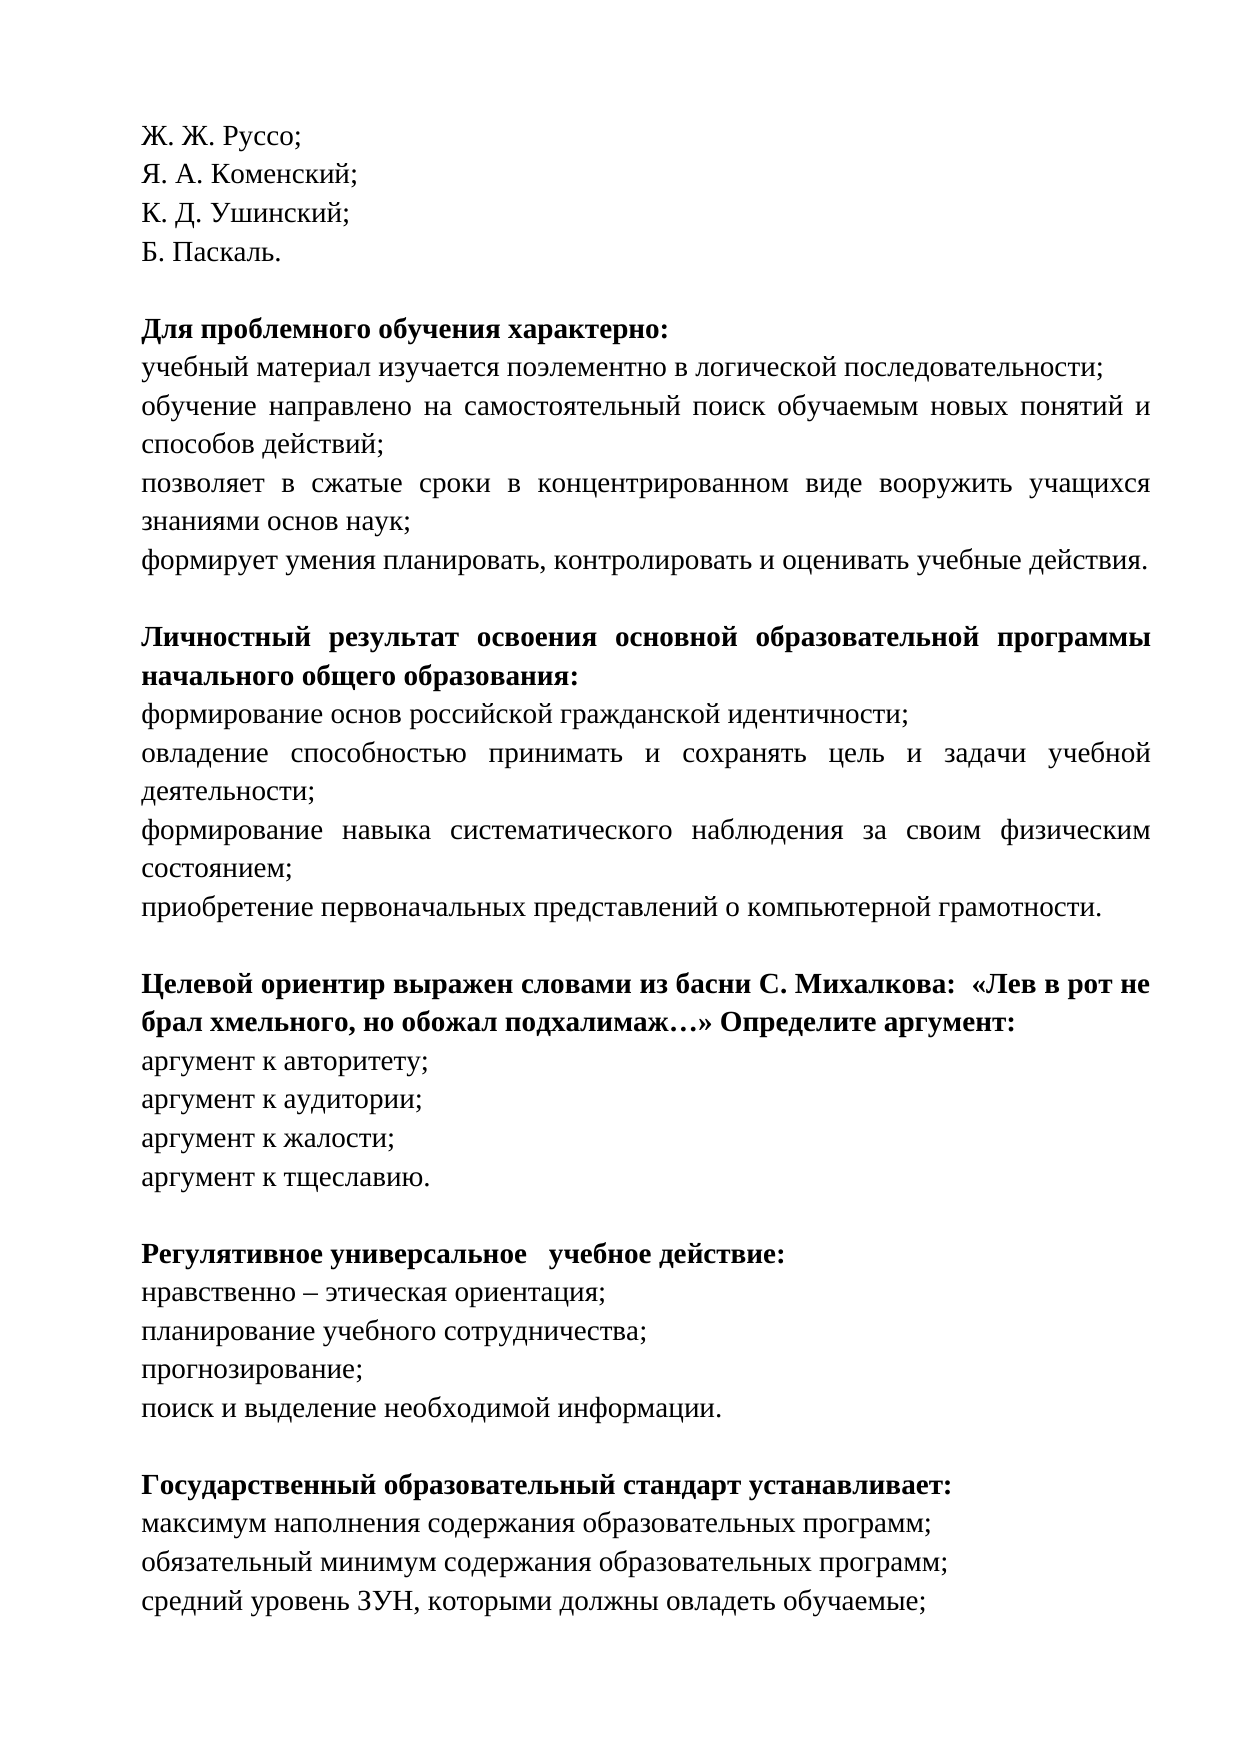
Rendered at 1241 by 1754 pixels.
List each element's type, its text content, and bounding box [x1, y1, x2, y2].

text Я. А. Коменский; [141, 157, 1152, 190]
text позволяет в сжатые сроки в концентрированном виде вооружить учащихся знаниями основ наук; [141, 465, 1152, 537]
text нравственно – этическая ориентация; [141, 1274, 1152, 1308]
text формирует умения планировать, контролировать и оценивать учебные действия. [141, 542, 1152, 576]
text аргумент к жалости; [141, 1120, 1152, 1154]
text Для проблемного обучения характерно: [141, 311, 1152, 344]
text аргумент к аудитории; [141, 1082, 1152, 1115]
text Личностный результат освоения основной образовательной программы начального общего образования: [141, 619, 1152, 691]
text поиск и выделение необходимой информации. [141, 1390, 1152, 1423]
text максимум наполнения содержания образовательных программ; [141, 1506, 1152, 1539]
text приобретение первоначальных представлений о компьютерной грамотности. [141, 889, 1152, 922]
text планирование учебного сотрудничества; [141, 1313, 1152, 1346]
text обучение направлено на самостоятельный поиск обучаемым новых понятий и способов действий; [141, 388, 1152, 460]
text К. Д. Ушинский; [141, 195, 1152, 229]
text формирование навыка систематического наблюдения за своим физическим состоянием; [141, 812, 1152, 884]
text формирование основ российской гражданской идентичности; [141, 696, 1152, 730]
text Б. Паскаль. [141, 234, 1152, 267]
text средний уровень ЗУН, которыми должны овладеть обучаемые; [141, 1583, 1152, 1616]
text Ж. Ж. Руссо; [141, 118, 1152, 152]
text Государственный образовательный стандарт устанавливает: [141, 1467, 1152, 1501]
text овладение способностью принимать и сохранять цель и задачи учебной деятельности; [141, 735, 1152, 807]
text учебный материал изучается поэлементно в логической последовательности; [141, 349, 1152, 383]
text обязательный минимум содержания образовательных программ; [141, 1544, 1152, 1578]
text Регулятивное универсальное учебное действие: [141, 1236, 1152, 1269]
text прогнозирование; [141, 1351, 1152, 1385]
text аргумент к тщеславию. [141, 1159, 1152, 1192]
text Целевой ориентир выражен словами из басни С. Михалкова: «Лев в рот не брал хмельного, но обожал подхалимаж…» Определите аргумент: [141, 966, 1152, 1038]
text аргумент к авторитету; [141, 1043, 1152, 1077]
